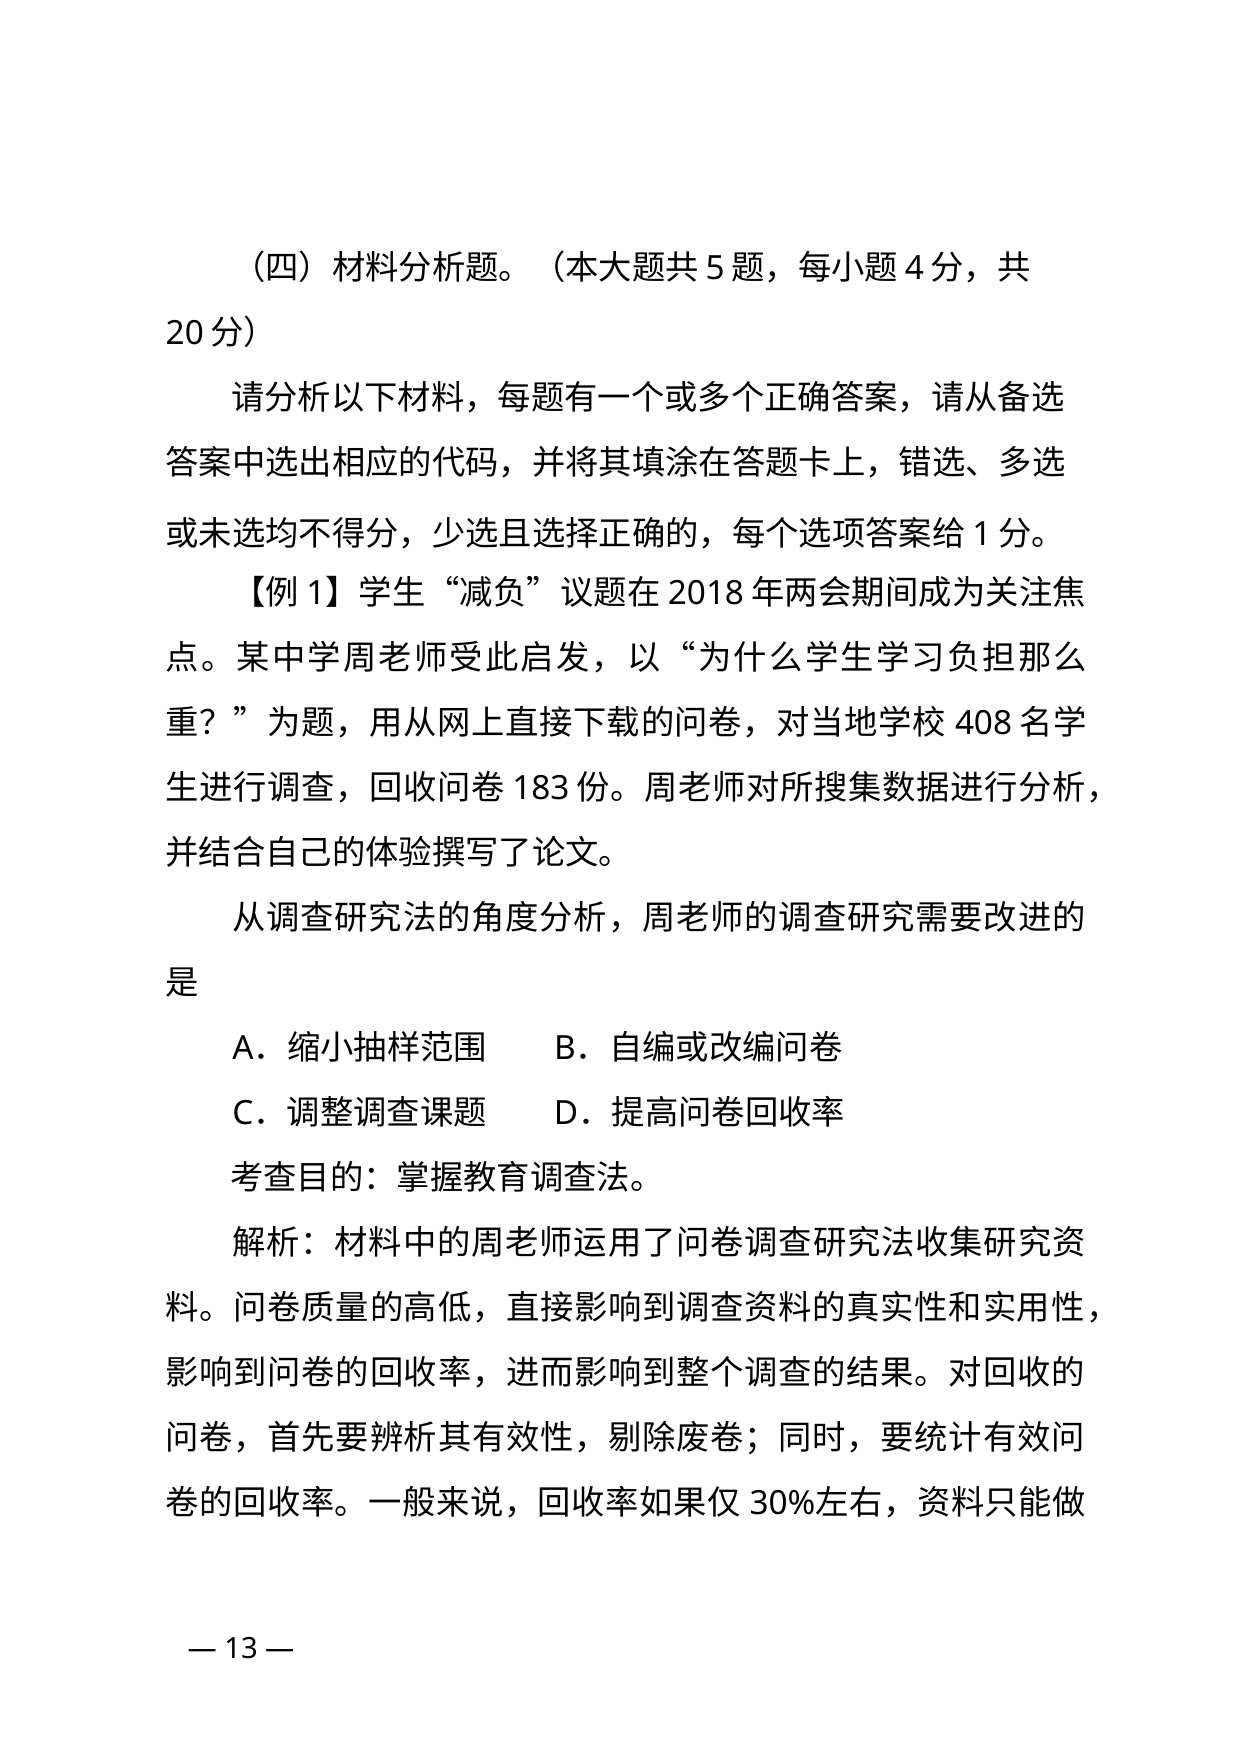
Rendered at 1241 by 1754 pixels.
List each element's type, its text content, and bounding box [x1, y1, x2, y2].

text 【例1】学生“减负”议题在2018年两会期间成为关注焦点。某中学周老师受此启发，以“为什么学生学习负担那么重？”为题，用从网上直接下载的问卷，对当地学校408名学生进行调查，回收问卷183份。周老师对所搜集数据进行分析，并结合自己的体验撰写了论文。 [165, 558, 1087, 883]
text 考查目的：掌握教育调查法。 [165, 1143, 1087, 1208]
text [165, 1208, 1087, 1533]
text 从调查研究法的角度分析，周老师的调查研究需要改进的是 [165, 883, 1087, 1013]
text A．缩小抽样范围 B．自编或改编问卷 [165, 1013, 1087, 1078]
text C．调整调查课题 D．提高问卷回收率 [165, 1078, 1087, 1143]
text （四）材料分析题。（本大题共5题，每小题4分，共20分） [165, 233, 1072, 363]
text 请分析以下材料，每题有一个或多个正确答案，请从备选答案中选出相应的代码，并将其填涂在答题卡上，错选、多选或未选均不得分，少选且选择正确的，每个选项答案给1分。 [165, 363, 1072, 558]
